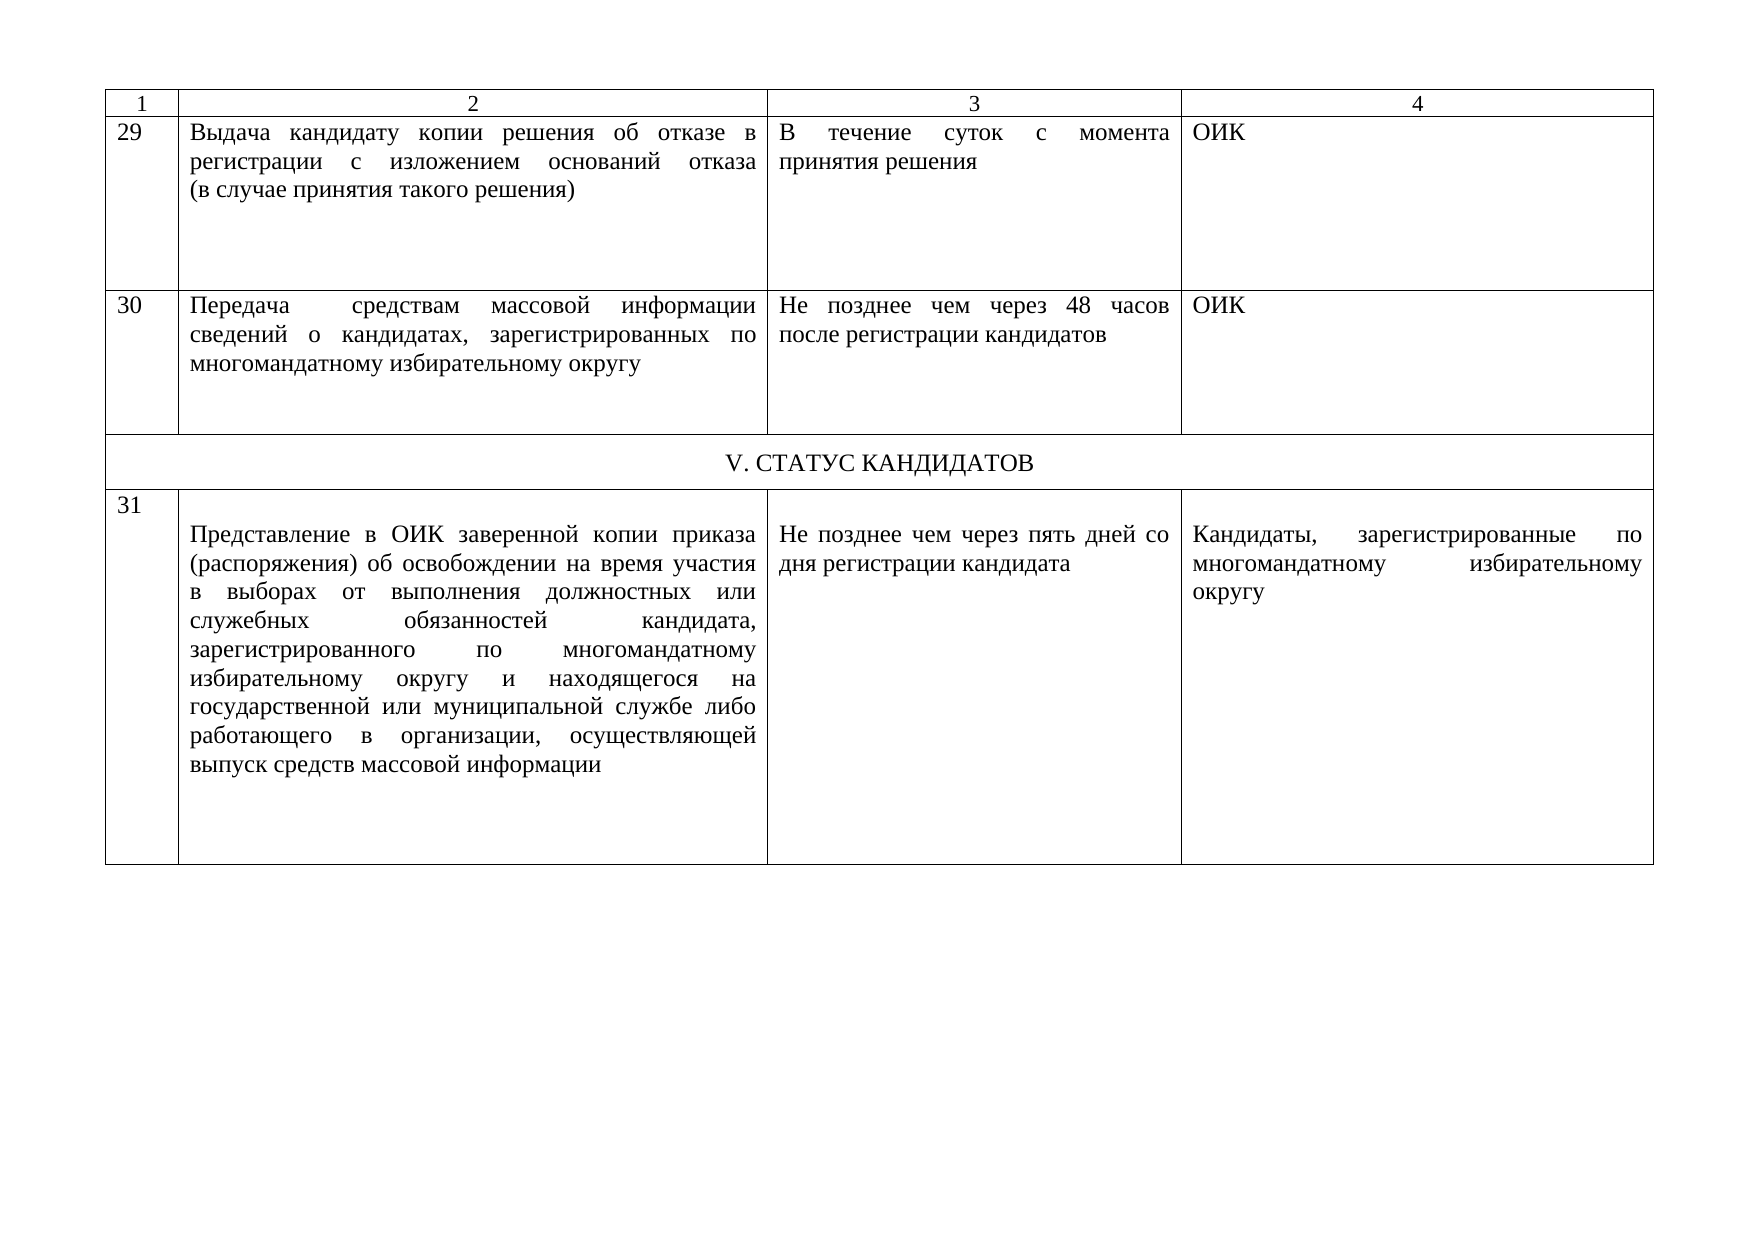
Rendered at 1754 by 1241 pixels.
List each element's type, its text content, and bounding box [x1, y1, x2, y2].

table_header 1 [106, 90, 178, 116]
table_cell Не позднее чем через 48 часов после регистрации кандидатов [768, 291, 1181, 434]
table_header 4 [1182, 90, 1653, 116]
table_cell 31 [106, 490, 178, 864]
table_cell Не позднее чем через пять дней со дня регистрации кандидата [768, 490, 1181, 864]
table_cell 30 [106, 291, 178, 434]
table_cell V. СТАТУС КАНДИДАТОВ [106, 435, 1653, 489]
table_cell ОИК [1182, 291, 1653, 434]
table_cell Выдача кандидату копии решения об отказе в регистрации с изложением оснований отказа (в случае принятия такого решения) [179, 117, 767, 289]
table_header 3 [768, 90, 1181, 116]
table_cell В течение суток с момента принятия решения [768, 117, 1181, 289]
table_cell ОИК [1182, 117, 1653, 289]
table_cell 29 [106, 117, 178, 289]
table_cell Передача средствам массовой информации сведений о кандидатах, зарегистрированных по многомандатному избирательному округу [179, 291, 767, 434]
table_header 2 [179, 90, 767, 116]
table_cell Представление в ОИК заверенной копии приказа (распоряжения) об освобождении на время участия в выборах от выполнения должностных или служебных обязанностей кандидата, зарегистрированного по многомандатному избирательному округу и находящегося на государственной или муниципальной службе либо работающего в организации, осуществляющей выпуск средств массовой информации [179, 490, 767, 864]
table_cell Кандидаты, зарегистрированные по многомандатному избирательному округу [1182, 490, 1653, 864]
